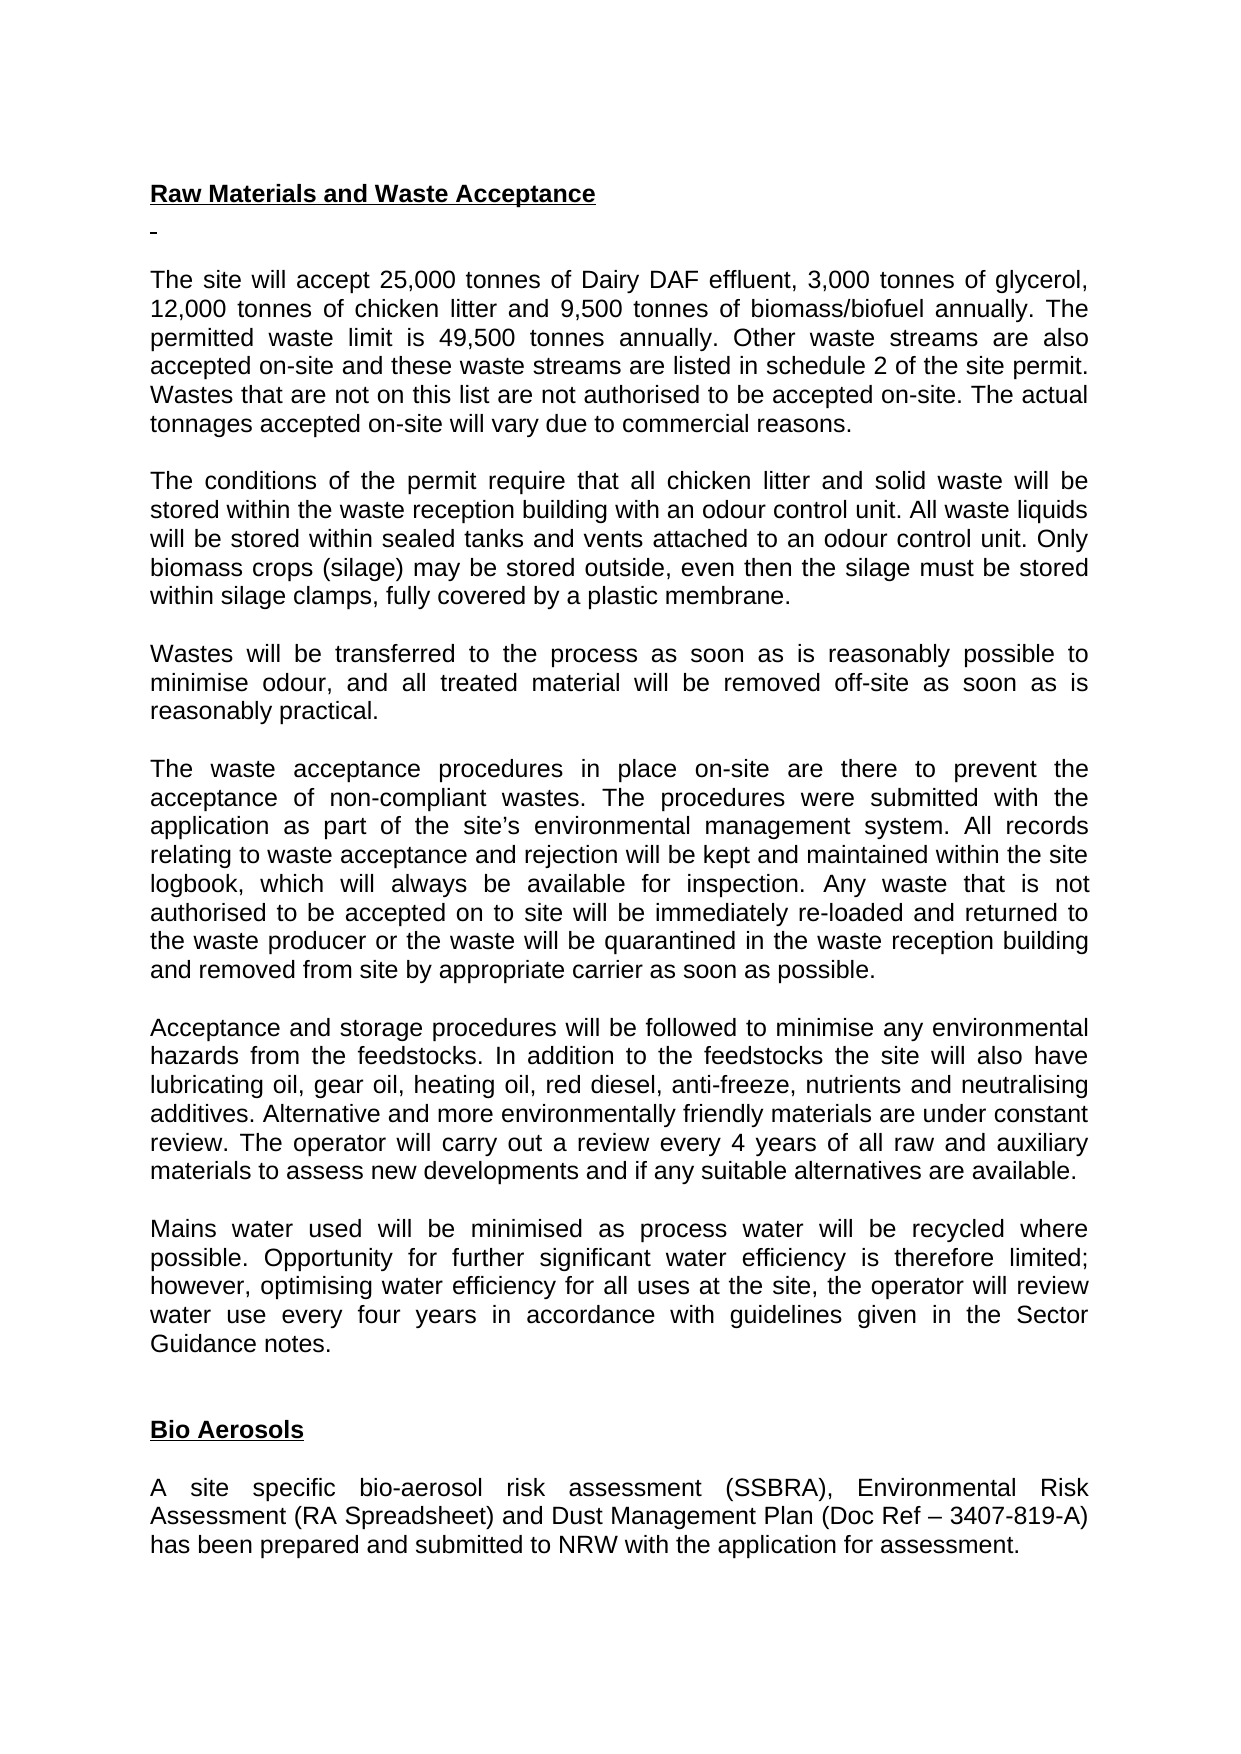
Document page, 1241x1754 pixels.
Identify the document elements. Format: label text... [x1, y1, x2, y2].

text Acceptance and storage procedures will be followed to minimise any environmental hazards from the feedstocks. In addition to the feedstocks the site will also have lubricating oil, gear oil, heating oil, red diesel, anti-freeze, nutrients and neutralising additives. Alternative and more environmentally friendly materials are under constant review. The operator will carry out a review every 4 years of all raw and auxiliary materials to assess new developments and if any suitable alternatives are available. [150, 1012, 1090, 1185]
text A site specific bio-aerosol risk assessment (SSBRA), Environmental Risk Assessment (RA Spreadsheet) and Dust Management Plan (Doc Ref – 3407-819-A) has been prepared and submitted to NRW with the application for assessment. [150, 1472, 1090, 1559]
text The site will accept 25,000 tonnes of Dairy DAF effluent, 3,000 tonnes of glycerol, 12,000 tonnes of chicken litter and 9,500 tonnes of biomass/biofuel annually. The permitted waste limit is 49,500 tonnes annually. Other waste streams are also accepted on-site and these waste streams are listed in schedule 2 of the site permit. Wastes that are not on this list are not authorised to be accepted on-site. The actual tonnages accepted on-site will vary due to commercial reasons. [150, 265, 1090, 437]
text Wastes will be transferred to the process as soon as is reasonably possible to minimise odour, and all treated material will be removed off-site as soon as is reasonably practical. [150, 639, 1090, 725]
text Bio Aerosols [150, 1415, 1090, 1444]
text The waste acceptance procedures in place on-site are there to prevent the acceptance of non-compliant wastes. The procedures were submitted with the application as part of the site’s environmental management system. All records relating to waste acceptance and rejection will be kept and maintained within the site logbook, which will always be available for inspection. Any waste that is not authorised to be accepted on to site will be immediately re-loaded and returned to the waste producer or the waste will be quarantined in the waste reception building and removed from site by appropriate carrier as soon as possible. [150, 754, 1090, 984]
text Raw Materials and Waste Acceptance [150, 179, 1090, 207]
text The conditions of the permit require that all chicken litter and solid waste will be stored within the waste reception building with an odour control unit. All waste liquids will be stored within sealed tanks and vents attached to an odour control unit. Only biomass crops (silage) may be stored outside, even then the silage must be stored within silage clamps, fully covered by a plastic membrane. [150, 466, 1090, 610]
text Mains water used will be minimised as process water will be recycled where possible. Opportunity for further significant water efficiency is therefore limited; however, optimising water efficiency for all uses at the site, the operator will review water use every four years in accordance with guidelines given in the Sector Guidance notes. [150, 1214, 1090, 1357]
